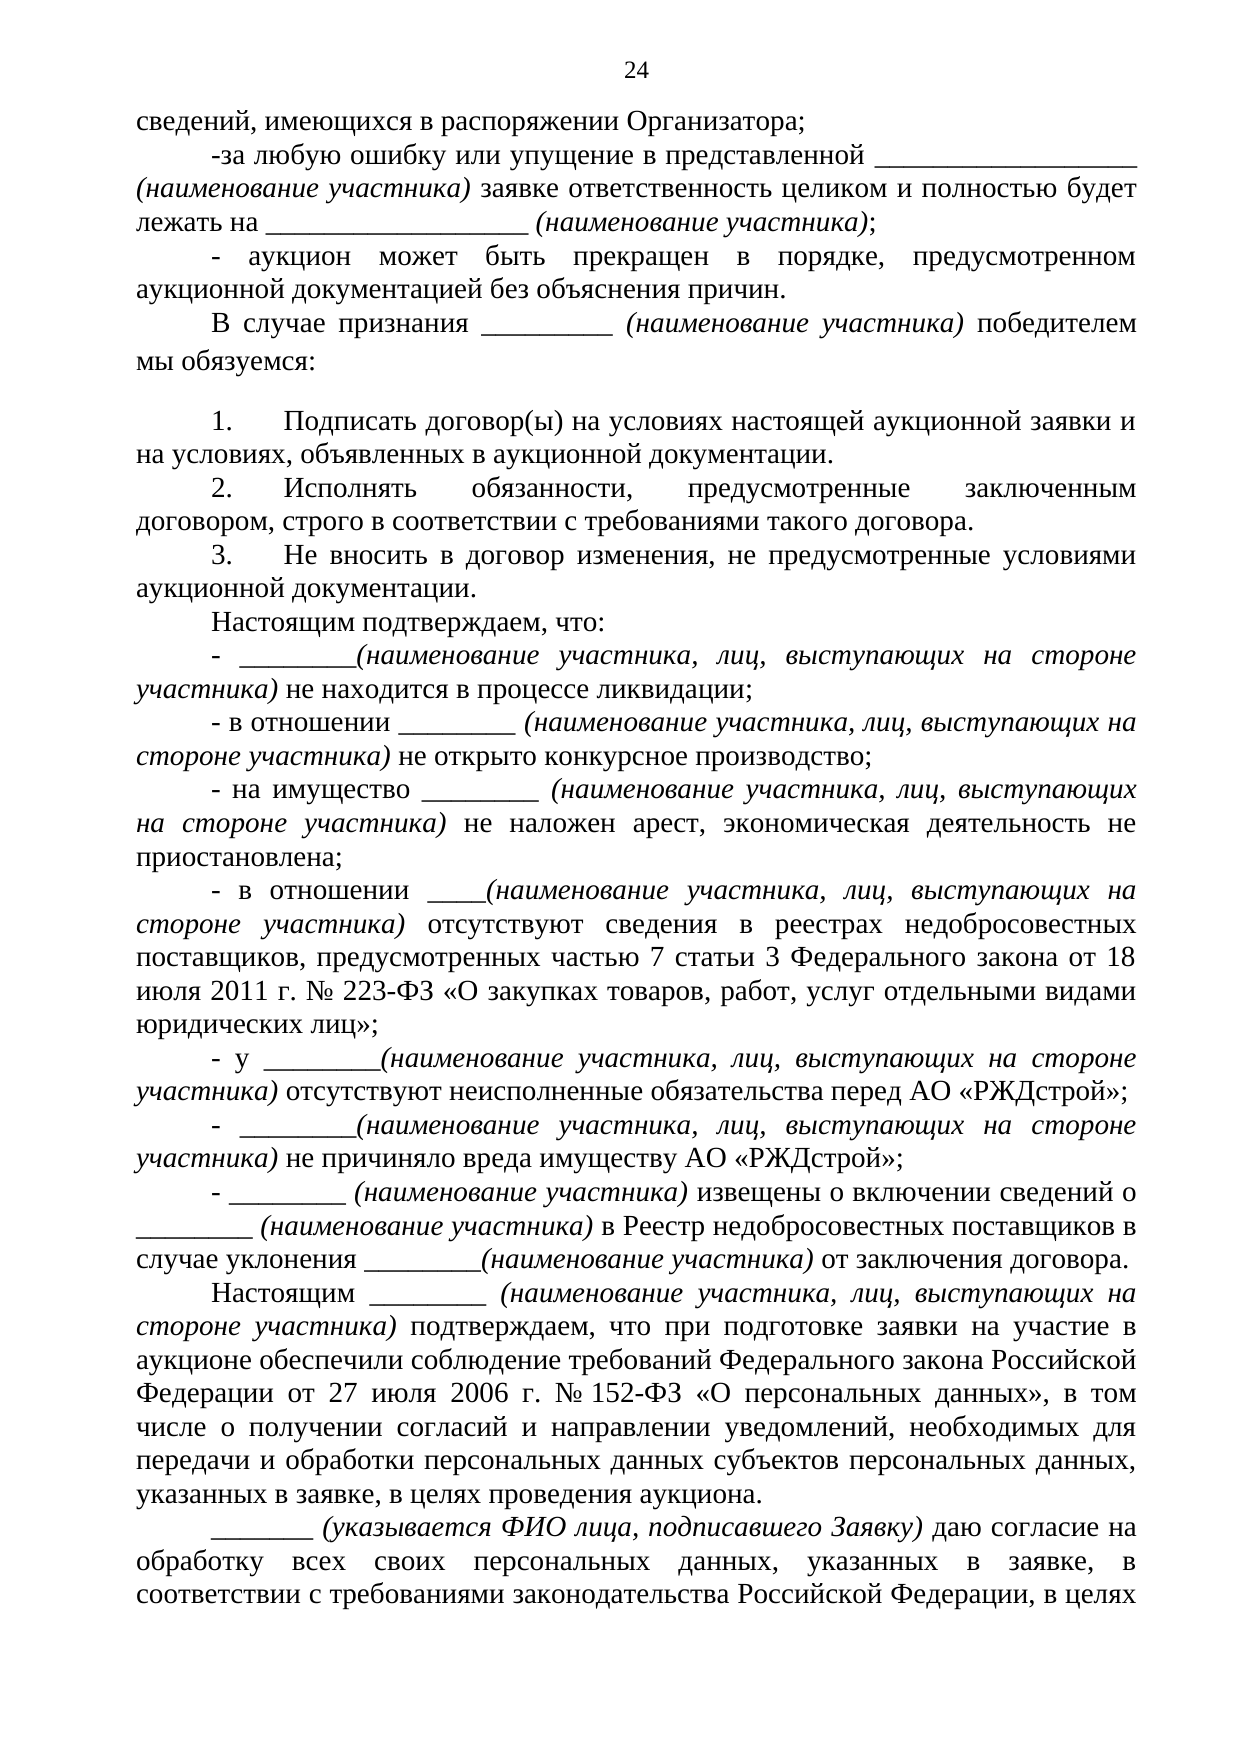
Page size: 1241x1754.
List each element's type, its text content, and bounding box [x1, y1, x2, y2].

text -за любую ошибку или упущение в представленной __________________ (наименование участника) заявке ответственность целиком и полностью будет лежать на __________________ (наименование участника); [136, 137, 1137, 238]
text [136, 103, 1137, 137]
list Исполнять обязанности, предусмотренные заключенным договором, строго в соответствии с требованиями такого договора. [136, 470, 1137, 537]
text - у ________(наименование участника, лиц, выступающих на стороне участника) отсутствуют неисполненные обязательства перед АО «РЖДстрой»; [136, 1040, 1137, 1107]
text - ________ (наименование участника) извещены о включении сведений о ________ (наименование участника) в Реестр недобросовестных поставщиков в случае уклонения ________(наименование участника) от заключения договора. [136, 1174, 1137, 1275]
text - аукцион может быть прекращен в порядке, предусмотренном аукционной документацией без объяснения причин. [136, 238, 1137, 305]
text - в отношении ____(наименование участника, лиц, выступающих на стороне участника) отсутствуют сведения в реестрах недобросовестных поставщиков, предусмотренных частью 7 статьи 3 Федерального закона от 18 июля 2011 г. № 223-ФЗ «О закупках товаров, работ, услуг отдельными видами юридических лиц»; [136, 872, 1137, 1040]
text В случае признания _________ (наименование участника) победителем мы обязуемся: [136, 305, 1137, 377]
text Настоящим ________ (наименование участника, лиц, выступающих на стороне участника) подтверждаем, что при подготовке заявки на участие в аукционе обеспечили соблюдение требований Федерального закона Российской Федерации от 27 июля 2006 г. № 152-ФЗ «О персональных данных», в том числе о получении согласий и направлении уведомлений, необходимых для передачи и обработки персональных данных субъектов персональных данных, указанных в заявке, в целях проведения аукциона. [136, 1275, 1137, 1509]
text - на имущество ________ (наименование участника, лиц, выступающих на стороне участника) не наложен арест, экономическая деятельность не приостановлена; [136, 772, 1137, 872]
list Подписать договор(ы) на условиях настоящей аукционной заявки и на условиях, объявленных в аукционной документации. [136, 403, 1137, 470]
text - в отношении ________ (наименование участника, лиц, выступающих на стороне участника) не открыто конкурсное производство; [136, 704, 1137, 772]
text - ________(наименование участника, лиц, выступающих на стороне участника) не находится в процессе ликвидации; [136, 637, 1137, 704]
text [136, 1509, 1137, 1610]
list Не вносить в договор изменения, не предусмотренные условиями аукционной документации. [136, 537, 1137, 604]
text Настоящим подтверждаем, что: [136, 604, 1137, 637]
text - ________(наименование участника, лиц, выступающих на стороне участника) не причиняло вреда имуществу АО «РЖДстрой»; [136, 1107, 1137, 1174]
